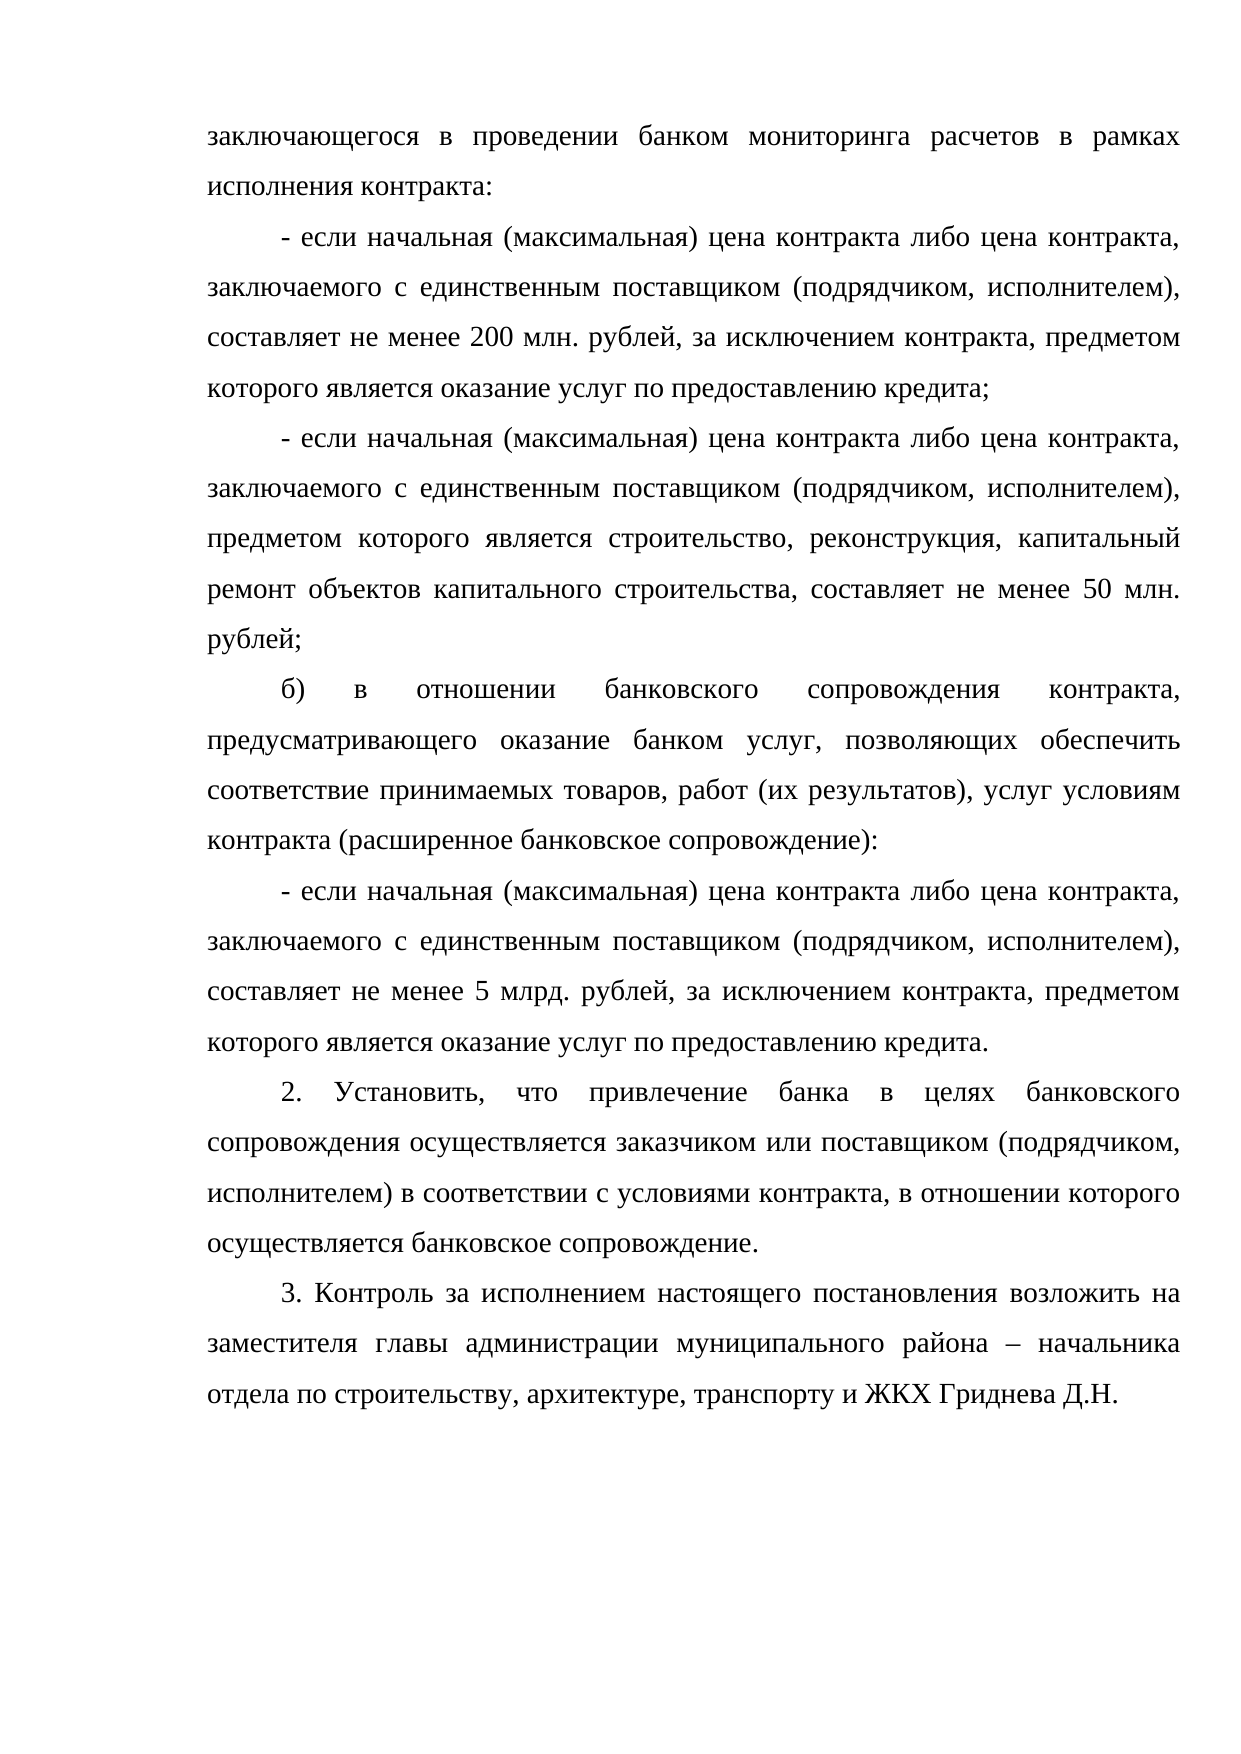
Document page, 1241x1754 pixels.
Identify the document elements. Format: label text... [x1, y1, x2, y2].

text 3. Контроль за исполнением настоящего постановления возложить на заместителя главы администрации муниципального района – начальника отдела по строительству, архитектуре, транспорту и ЖКХ Гриднева Д.Н. [207, 1275, 1181, 1409]
text - если начальная (максимальная) цена контракта либо цена контракта, заключаемого с единственным поставщиком (подрядчиком, исполнителем), составляет не менее 5 млрд. рублей, за исключением контракта, предметом которого является оказание услуг по предоставлению кредита. [207, 873, 1181, 1057]
text - если начальная (максимальная) цена контракта либо цена контракта, заключаемого с единственным поставщиком (подрядчиком, исполнителем), предметом которого является строительство, реконструкция, капитальный ремонт объектов капитального строительства, составляет не менее 50 млн. рублей; [207, 420, 1181, 655]
text 2. Установить, что привлечение банка в целях банковского сопровождения осуществляется заказчиком или поставщиком (подрядчиком, исполнителем) в соответствии с условиями контракта, в отношении которого осуществляется банковское сопровождение. [207, 1074, 1181, 1258]
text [207, 118, 1181, 202]
text - если начальная (максимальная) цена контракта либо цена контракта, заключаемого с единственным поставщиком (подрядчиком, исполнителем), составляет не менее 200 млн. рублей, за исключением контракта, предметом которого является оказание услуг по предоставлению кредита; [207, 219, 1181, 403]
text б) в отношении банковского сопровождения контракта, предусматривающего оказание банком услуг, позволяющих обеспечить соответствие принимаемых товаров, работ (их результатов), услуг условиям контракта (расширенное банковское сопровождение): [207, 672, 1181, 856]
